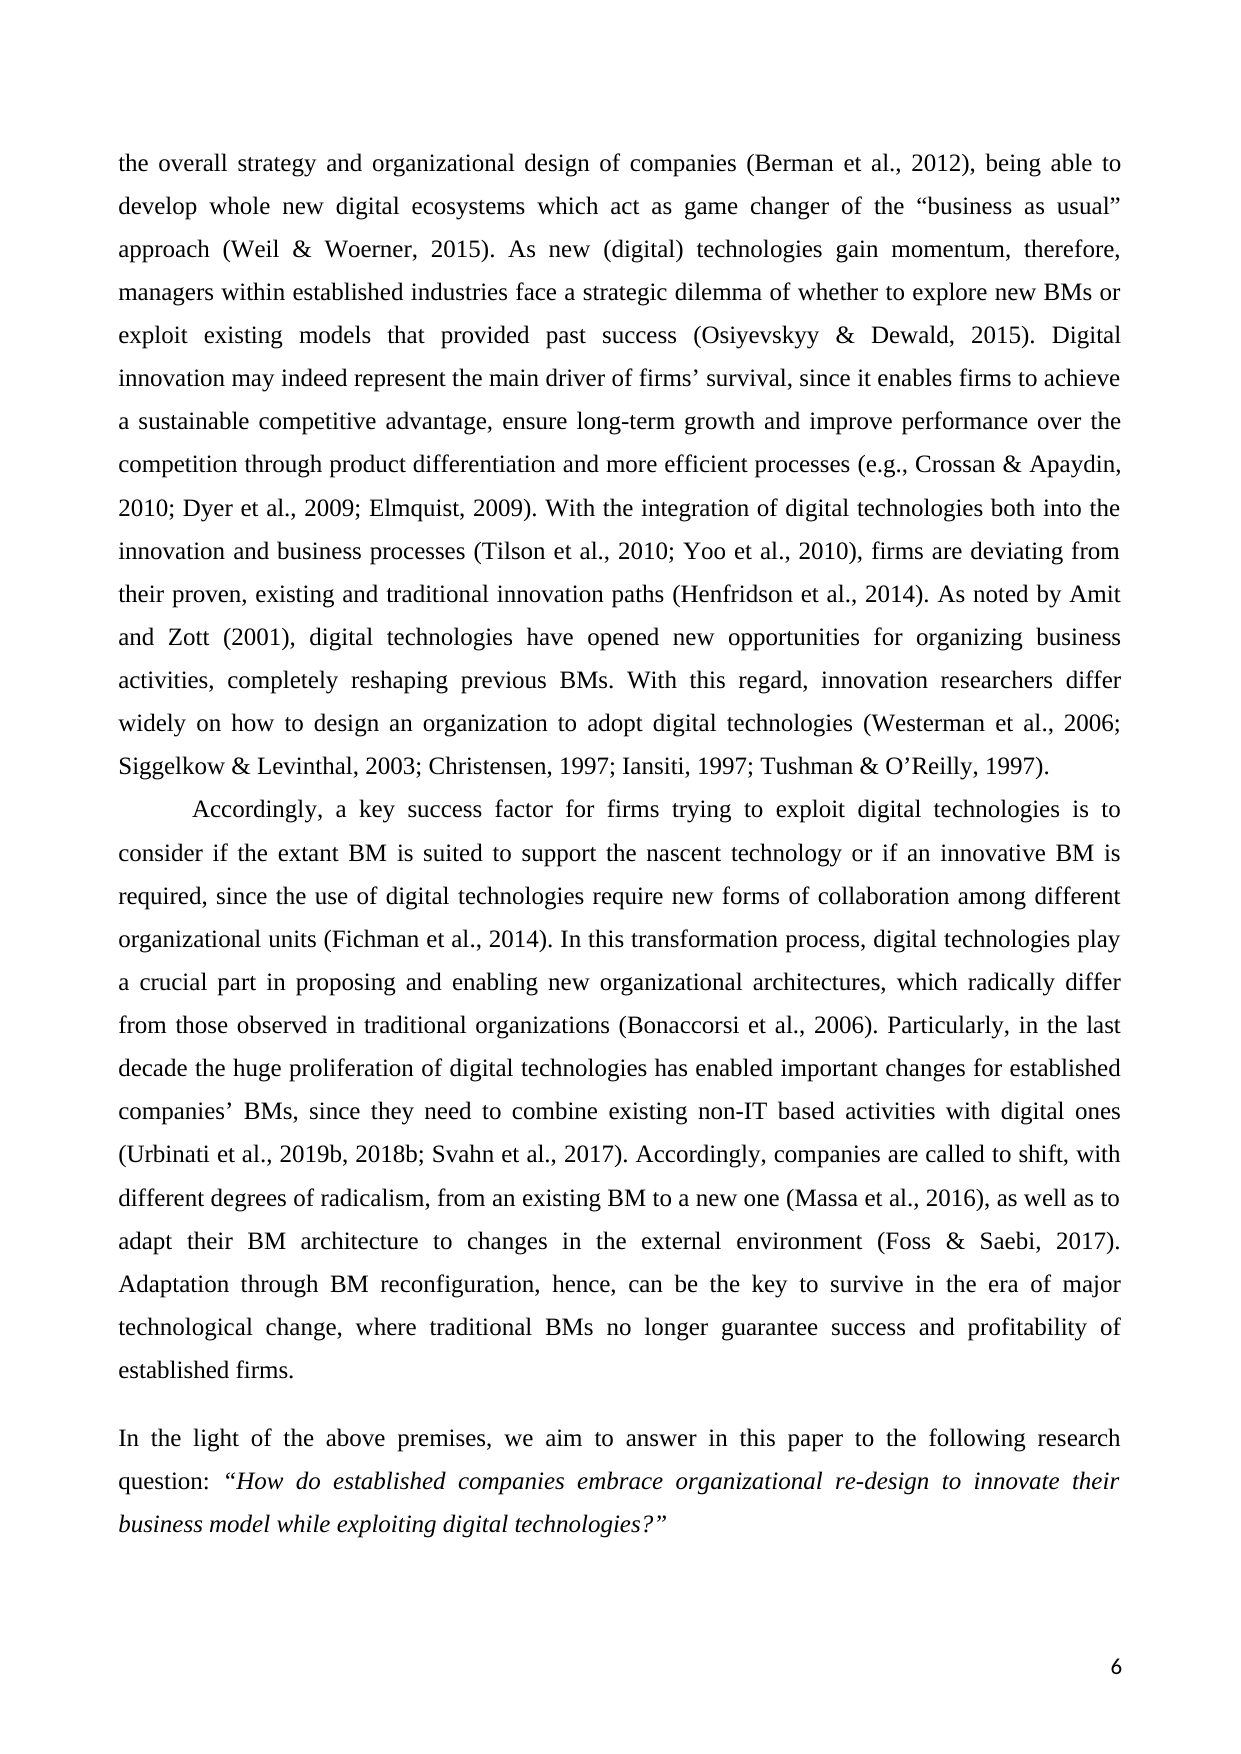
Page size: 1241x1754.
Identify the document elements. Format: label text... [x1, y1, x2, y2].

text Accordingly, a key success factor for firms trying to exploit digital technologies is to consider if the extant BM is suited to support the nascent technology or if an innovative BM is required, since the use of digital technologies require new forms of collaboration among different organizational units (Fichman et al., 2014). In this transformation process, digital technologies play a crucial part in proposing and enabling new organizational architectures, which radically differ from those observed in traditional organizations (Bonaccorsi et al., 2006). Particularly, in the last decade the huge proliferation of digital technologies has enabled important changes for established companies’ BMs, since they need to combine existing non-IT based activities with digital ones (Urbinati et al., 2019b, 2018b; Svahn et al., 2017). Accordingly, companies are called to shift, with different degrees of radicalism, from an existing BM to a new one (Massa et al., 2016), as well as to adapt their BM architecture to changes in the external environment (Foss & Saebi, 2017). Adaptation through BM reconfiguration, hence, can be the key to survive in the era of major technological change, where traditional BMs no longer guarantee success and profitability of established firms. [118, 794, 1122, 1384]
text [118, 148, 1122, 780]
text In the light of the above premises, we aim to answer in this paper to the following research question: “How do established companies embrace organizational re-design to innovate their business model while exploiting digital technologies?” [118, 1423, 1122, 1538]
